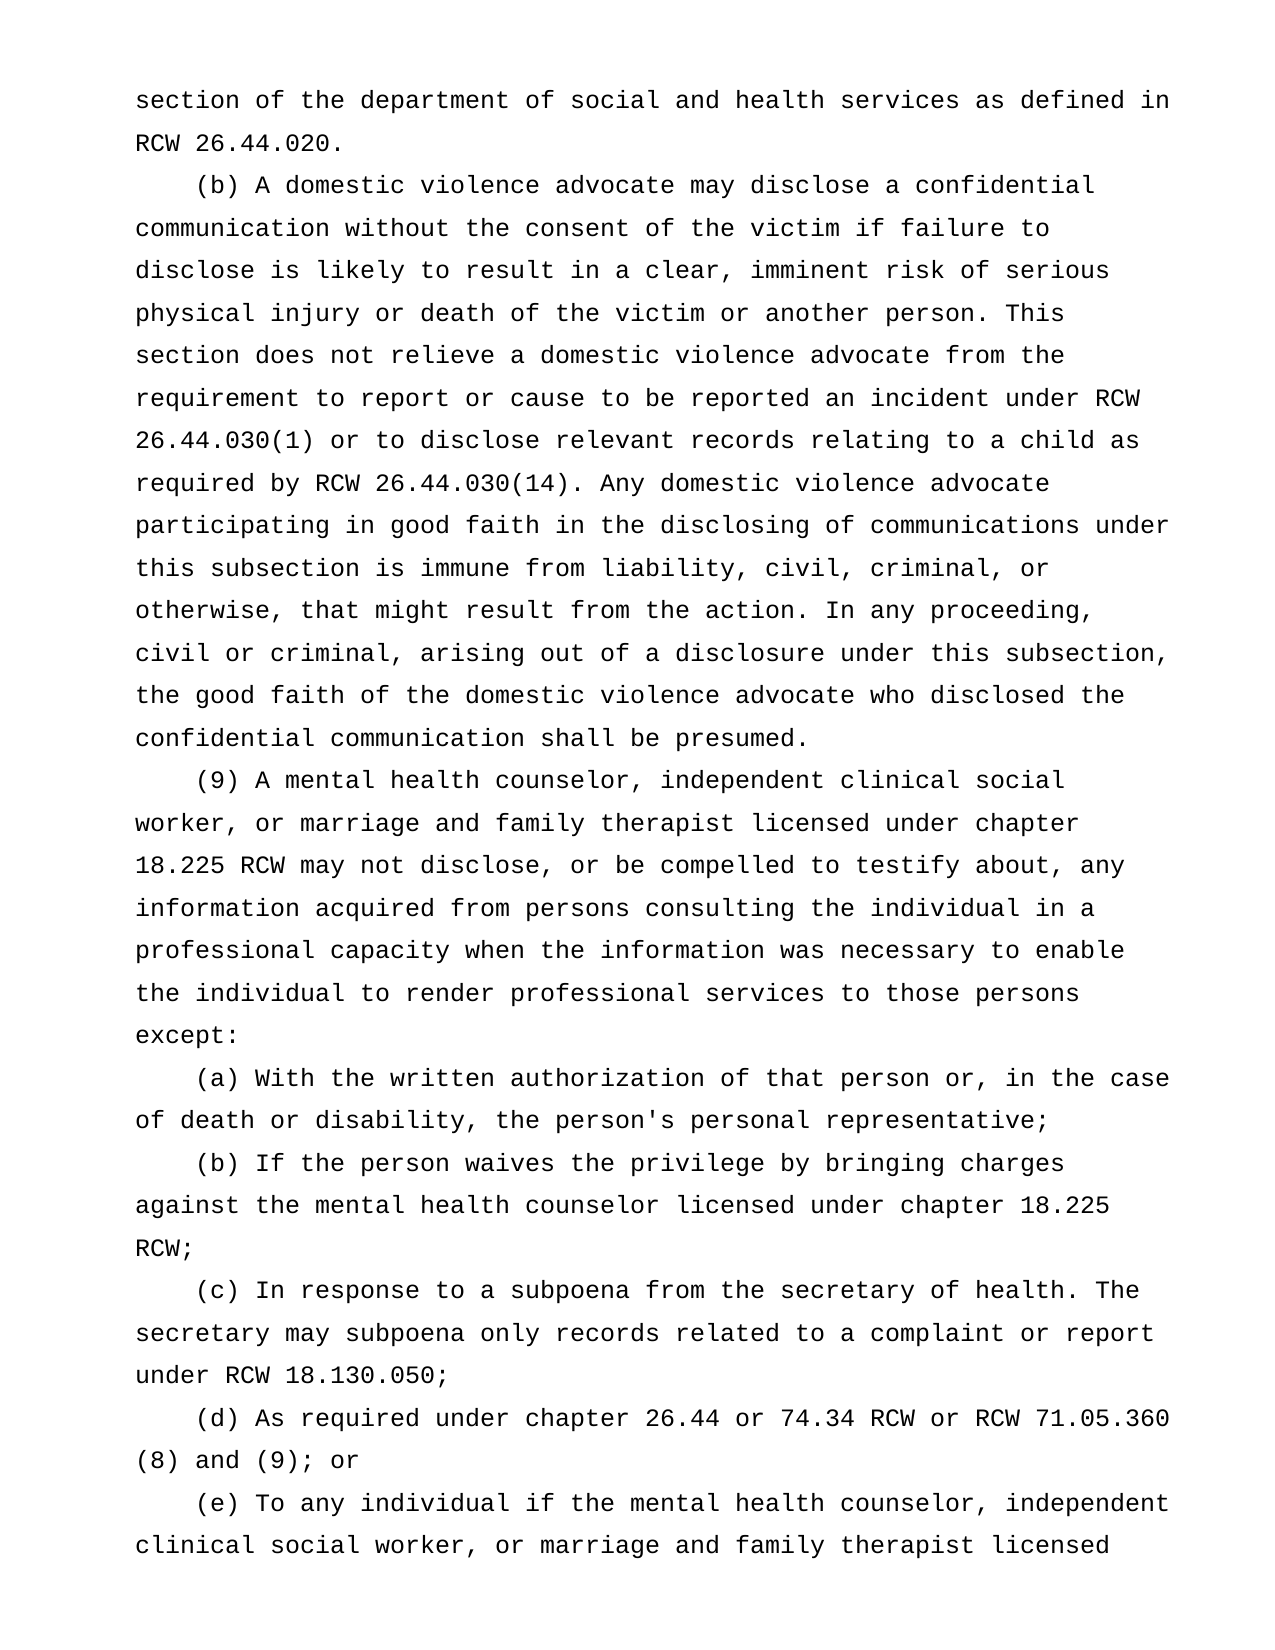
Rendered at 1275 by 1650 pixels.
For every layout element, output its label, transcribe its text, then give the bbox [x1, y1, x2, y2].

text (d) As required under chapter 26.44 or 74.34 RCW or RCW 71.05.360 (8) and (9); or [135, 1392, 1170, 1477]
text (9) A mental health counselor, independent clinical social worker, or marriage and family therapist licensed under chapter 18.225 RCW may not disclose, or be compelled to testify about, any information acquired from persons consulting the individual in a professional capacity when the information was necessary to enable the individual to render professional services to those persons except: [135, 755, 1170, 1052]
text (b) If the person waives the privilege by bringing charges against the mental health counselor licensed under chapter 18.225 RCW; [135, 1137, 1170, 1265]
text (c) In response to a subpoena from the secretary of health. The secretary may subpoena only records related to a complaint or report under RCW 18.130.050; [135, 1265, 1170, 1392]
text (a) With the written authorization of that person or, in the case of death or disability, the person's personal representative; [135, 1052, 1170, 1137]
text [135, 75, 1170, 160]
text (b) A domestic violence advocate may disclose a confidential communication without the consent of the victim if failure to disclose is likely to result in a clear, imminent risk of serious physical injury or death of the victim or another person. This section does not relieve a domestic violence advocate from the requirement to report or cause to be reported an incident under RCW 26.44.030(1) or to disclose relevant records relating to a child as required by RCW 26.44.030(14). Any domestic violence advocate participating in good faith in the disclosing of communications under this subsection is immune from liability, civil, criminal, or otherwise, that might result from the action. In any proceeding, civil or criminal, arising out of a disclosure under this subsection, the good faith of the domestic violence advocate who disclosed the confidential communication shall be presumed. [135, 160, 1170, 755]
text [135, 1477, 1170, 1562]
